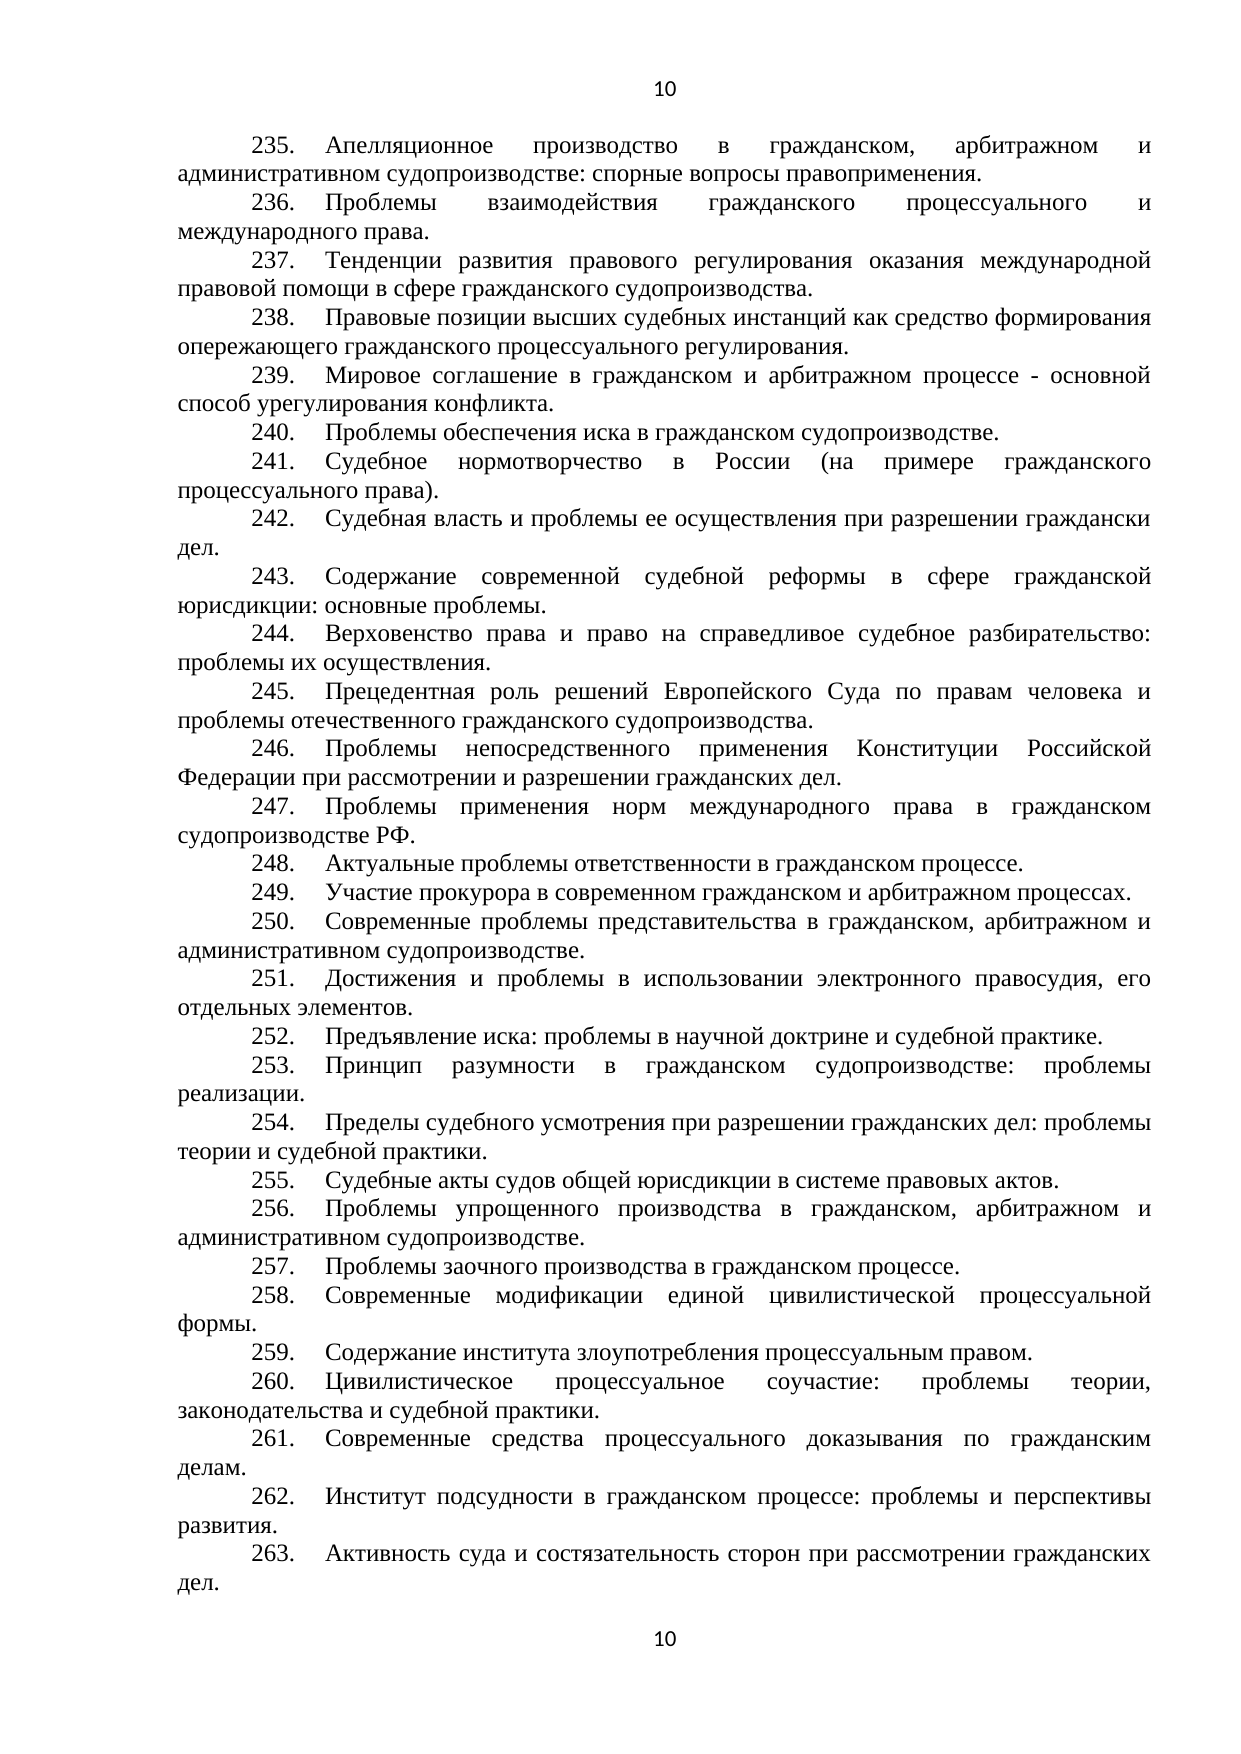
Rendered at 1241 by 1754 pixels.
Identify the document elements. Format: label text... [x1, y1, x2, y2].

list Правовые позиции высших судебных инстанций как средство формирования опережающего гражданского процессуального регулирования. [177, 302, 1152, 360]
list Современные модификации единой цивилистической процессуальной формы. [177, 1280, 1152, 1337]
list Современные средства процессуального доказывания по гражданским делам. [177, 1423, 1152, 1481]
list Судебное нормотворчество в России (на примере гражданского процессуального права). [177, 446, 1152, 503]
list Участие прокурора в современном гражданском и арбитражном процессах. [177, 877, 1152, 906]
list Содержание института злоупотребления процессуальным правом. [177, 1337, 1152, 1366]
list Пределы судебного усмотрения при разрешении гражданских дел: проблемы теории и судебной практики. [177, 1107, 1152, 1165]
list Принцип разумности в гражданском судопроизводстве: проблемы реализации. [177, 1050, 1152, 1107]
list Активность суда и состязательность сторон при рассмотрении гражданских дел. [177, 1538, 1152, 1596]
list Проблемы упрощенного производства в гражданском, арбитражном и административном судопроизводстве. [177, 1193, 1152, 1251]
list Цивилистическое процессуальное соучастие: проблемы теории, законодательства и судебной практики. [177, 1366, 1152, 1423]
list Судебная власть и проблемы ее осуществления при разрешении граждански дел. [177, 503, 1152, 561]
list Прецедентная роль решений Европейского Суда по правам человека и проблемы отечественного гражданского судопроизводства. [177, 676, 1152, 733]
list Верховенство права и право на справедливое судебное разбирательство: проблемы их осуществления. [177, 618, 1152, 676]
list Проблемы взаимодействия гражданского процессуального и международного права. [177, 187, 1152, 245]
list Мировое соглашение в гражданском и арбитражном процессе - основной способ урегулирования конфликта. [177, 360, 1152, 417]
list Предъявление иска: проблемы в научной доктрине и судебной практике. [177, 1021, 1152, 1050]
list Институт подсудности в гражданском процессе: проблемы и перспективы развития. [177, 1481, 1152, 1538]
list Тенденции развития правового регулирования оказания международной правовой помощи в сфере гражданского судопроизводства. [177, 245, 1152, 302]
list Проблемы непосредственного применения Конституции Российской Федерации при рассмотрении и разрешении гражданских дел. [177, 733, 1152, 791]
list Актуальные проблемы ответственности в гражданском процессе. [177, 848, 1152, 877]
list Проблемы заочного производства в гражданском процессе. [177, 1251, 1152, 1280]
list Современные проблемы представительства в гражданском, арбитражном и административном судопроизводстве. [177, 906, 1152, 963]
list Проблемы применения норм международного права в гражданском судопроизводстве РФ. [177, 791, 1152, 848]
list Апелляционное производство в гражданском, арбитражном и административном судопроизводстве: спорные вопросы правоприменения. [177, 130, 1152, 187]
list Достижения и проблемы в использовании электронного правосудия, его отдельных элементов. [177, 963, 1152, 1021]
list Проблемы обеспечения иска в гражданском судопроизводстве. [177, 417, 1152, 446]
list Судебные акты судов общей юрисдикции в системе правовых актов. [177, 1165, 1152, 1193]
list Содержание современной судебной реформы в сфере гражданской юрисдикции: основные проблемы. [177, 561, 1152, 618]
